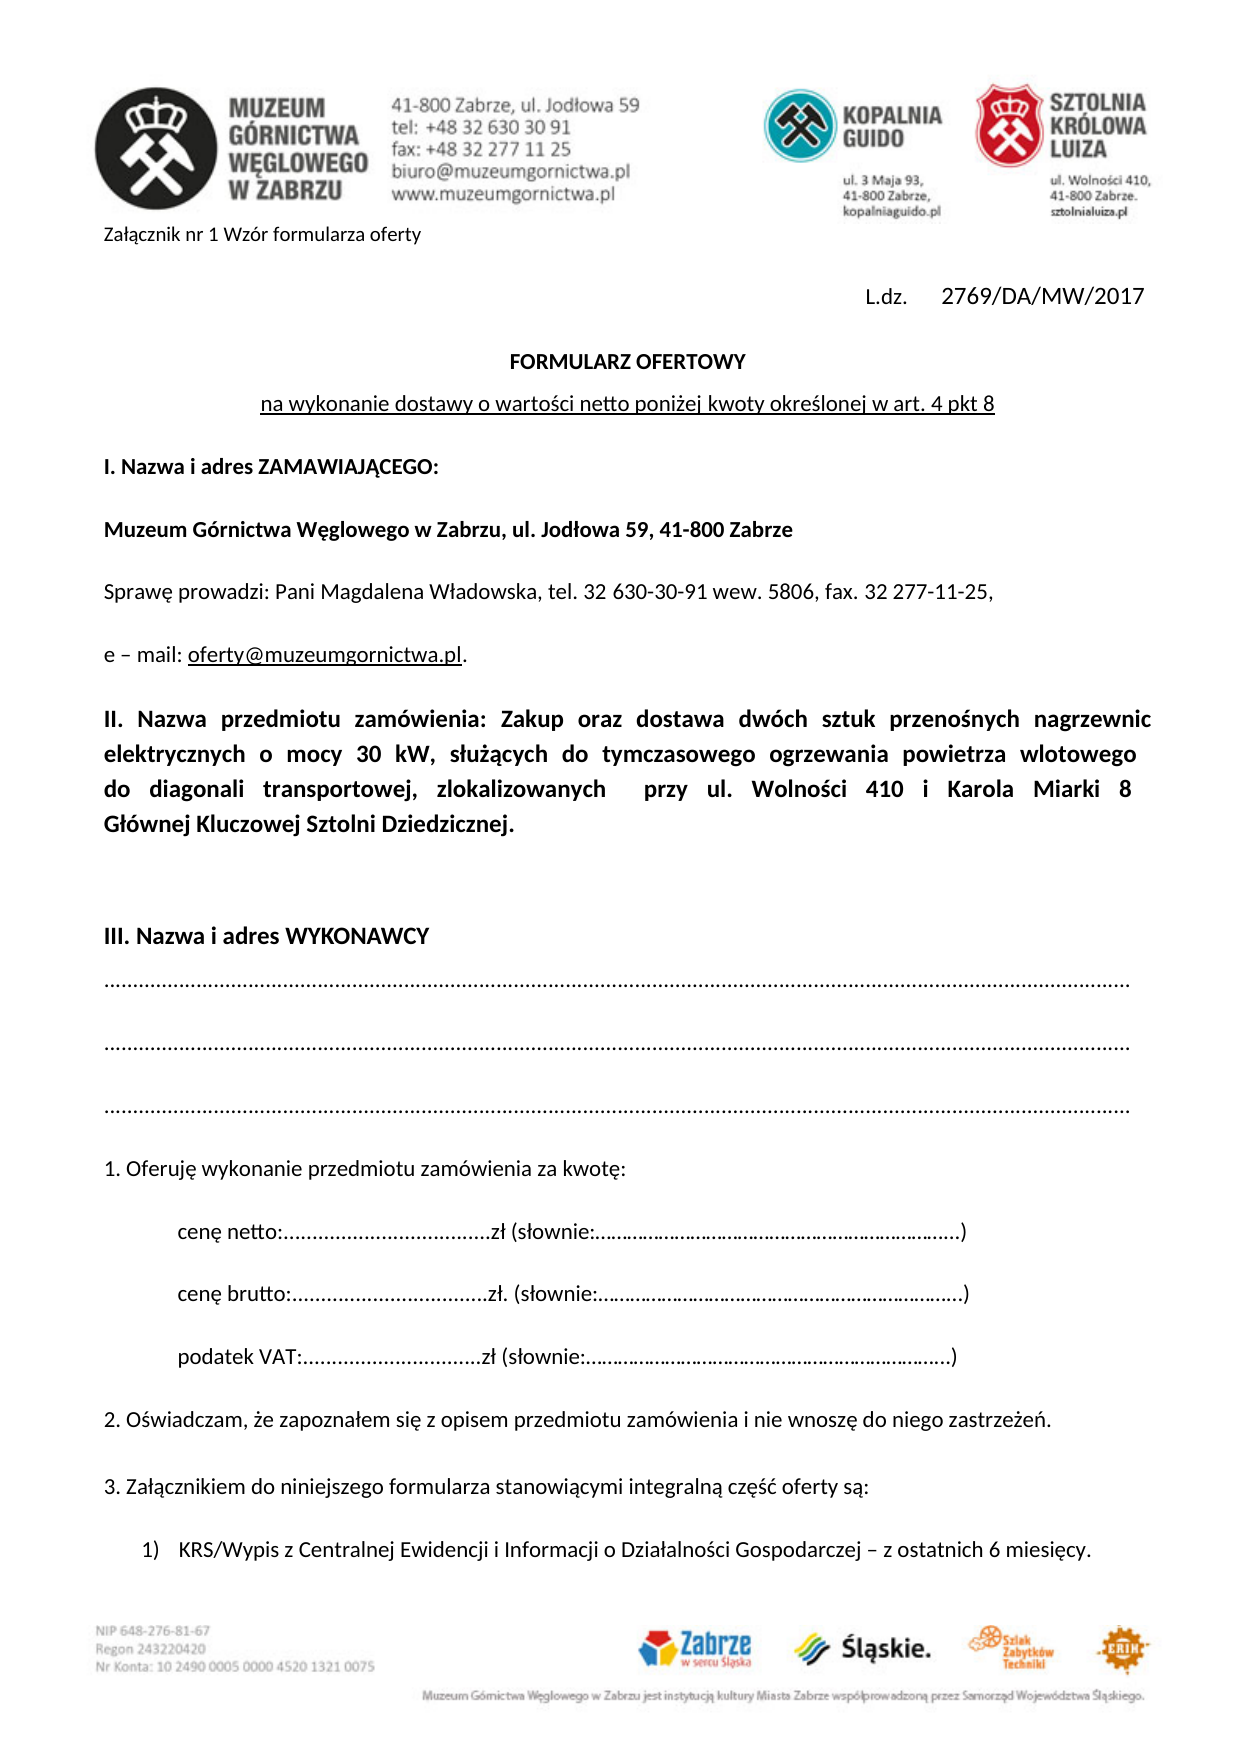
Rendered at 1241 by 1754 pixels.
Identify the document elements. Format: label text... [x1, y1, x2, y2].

subtitle FORMULARZ OFERTOWY [103, 347, 1152, 375]
text e – mail: oferty@muzeumgornictwa.pl. [103, 640, 1152, 668]
text cenę netto:....................................zł (słownie:…………………………………………………………...) [177, 1217, 1152, 1245]
text Muzeum Górnictwa Węglowego w Zabrzu, ul. Jodłowa 59, 41-800 Zabrze [103, 515, 1152, 543]
text na wykonanie dostawy o wartości netto poniżej kwoty określonej w art. 4 pkt 8 [103, 389, 1152, 417]
picture [0, 0, 1241, 224]
text .................................................................................................................................................................................. [103, 1091, 1152, 1119]
text III. Nazwa i adres WYKONAWCY [103, 920, 1152, 950]
text 1. Oferuję wykonanie przedmiotu zamówienia za kwotę: [103, 1154, 1152, 1182]
text cenę brutto:..................................zł. (słownie:…………………………………………………………...) [177, 1279, 1152, 1308]
text II. Nazwa przedmiotu zamówienia: Zakup oraz dostawa dwóch sztuk przenośnych nagrzewnic elektrycznych o mocy 30 kW, służących do tymczasowego ogrzewania powietrza wlotowego do diagonali transportowej, zlokalizowanych przy ul. Wolności 410 i Karola Miarki 8 Głównej Kluczowej Sztolni Dziedzicznej. [103, 703, 1152, 839]
text podatek VAT:...............................zł (słownie:…………………………………………………………...) [177, 1342, 1152, 1370]
text L.dz. 2769/DA/MW/2017 [103, 281, 1152, 311]
list KRS/Wypis z Centralnej Ewidencji i Informacji o Działalności Gospodarczej – z ostatnich 6 miesięcy. [141, 1535, 1152, 1563]
text Sprawę prowadzi: Pani Magdalena Władowska, tel. 32 630-30-91 wew. 5806, fax. 32 277-11-25, [103, 577, 1152, 606]
text .................................................................................................................................................................................. [103, 966, 1152, 993]
picture [0, 1625, 1241, 1741]
text .................................................................................................................................................................................. [103, 1028, 1152, 1056]
text 3. Załącznikiem do niniejszego formularza stanowiącymi integralną część oferty są: [103, 1472, 1152, 1500]
text I. Nazwa i adres ZAMAWIAJĄCEGO: [103, 452, 1152, 480]
text Załącznik nr 1 Wzór formularza oferty [103, 222, 1152, 247]
text 2. Oświadczam, że zapoznałem się z opisem przedmiotu zamówienia i nie wnoszę do niego zastrzeżeń. [103, 1405, 1152, 1433]
